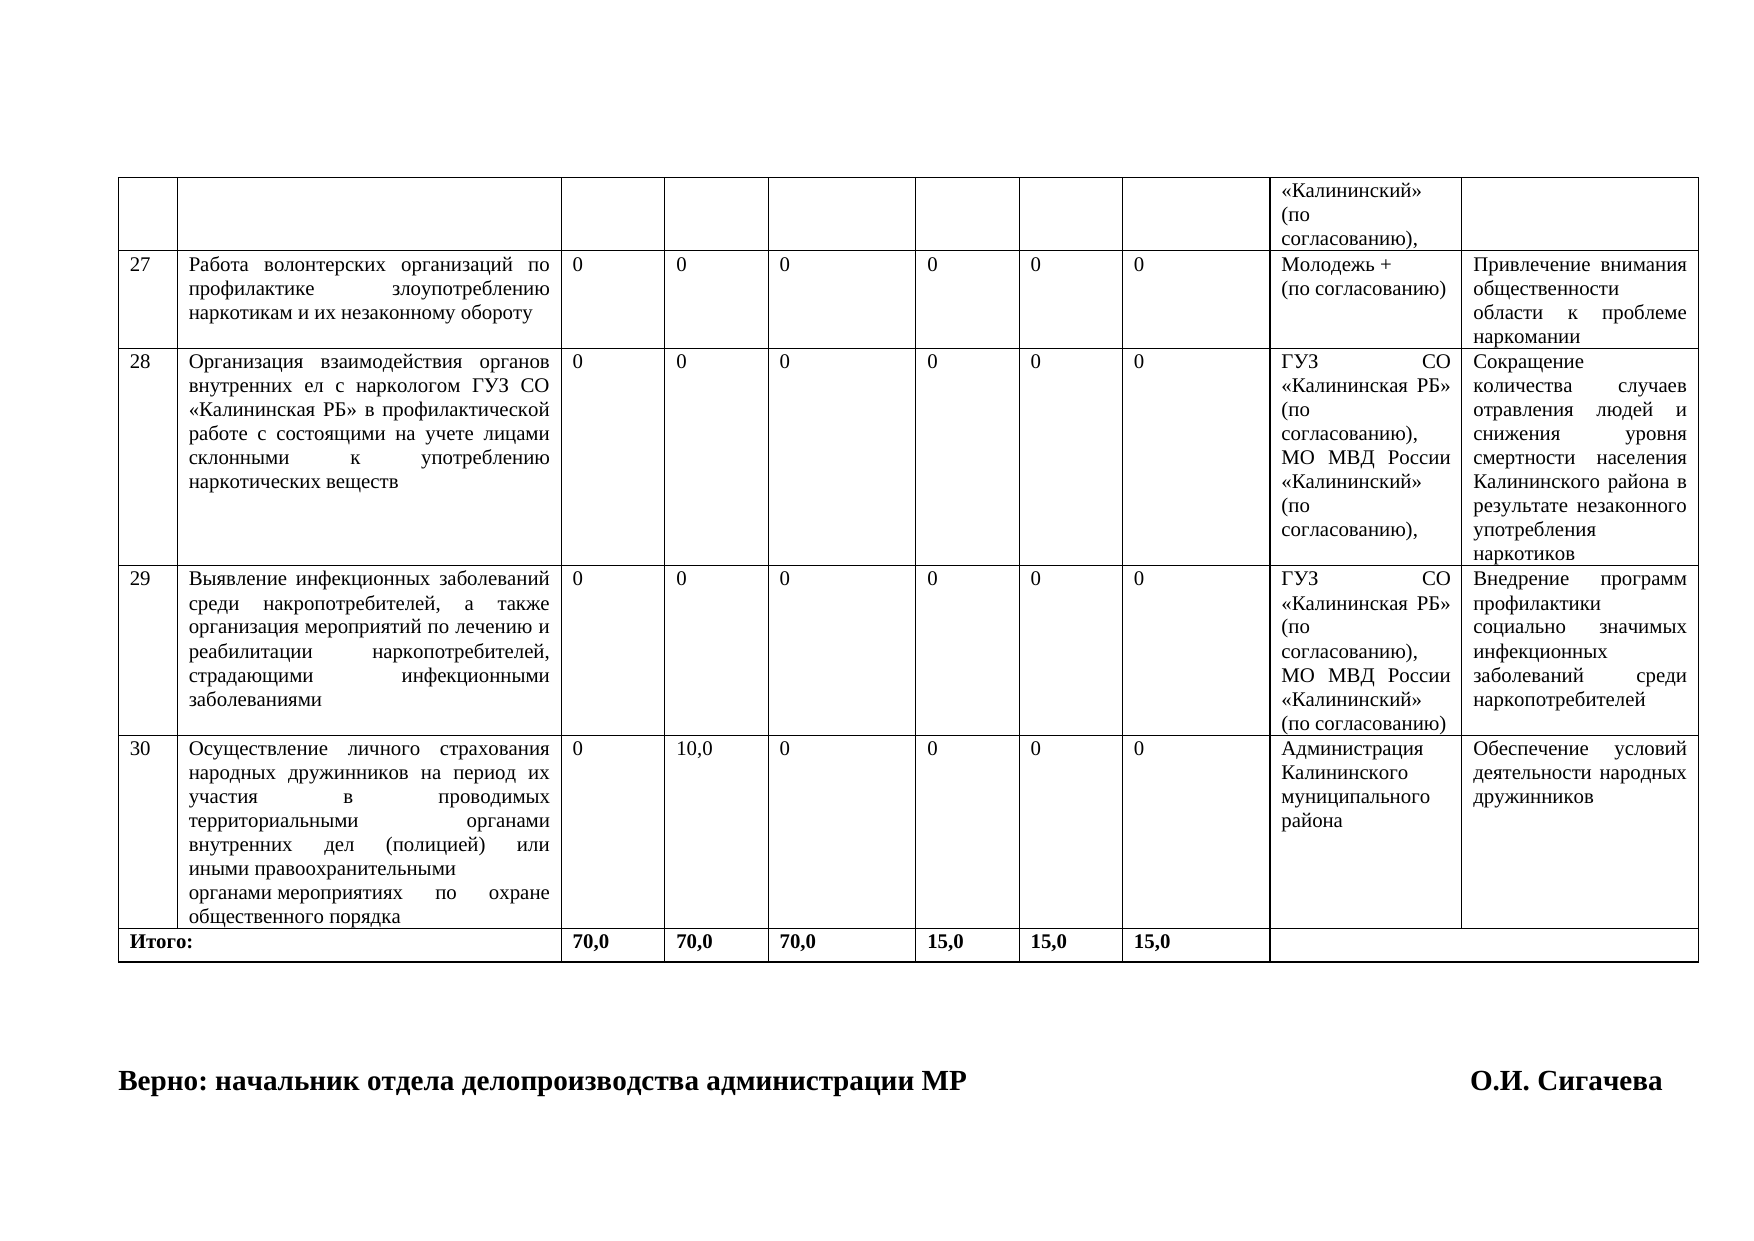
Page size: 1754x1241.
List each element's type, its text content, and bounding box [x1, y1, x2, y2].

table_cell 0 [1020, 736, 1122, 928]
table_cell ГУЗ СО «Калининская РБ» (по согласованию), МО МВД России «Калининский» (по согласованию), [1271, 349, 1461, 565]
table_cell 29 [119, 566, 177, 735]
table_cell 15,0 [1123, 929, 1269, 961]
table_cell 0 [1020, 349, 1122, 565]
table_cell 0 [1123, 251, 1269, 348]
table_cell Выявление инфекционных заболеваний среди накропотребителей, а также организация мероприятий по лечению и реабилитации наркопотребителей, страдающими инфекционными заболеваниями [178, 566, 561, 735]
table_cell Итого: [119, 929, 561, 961]
table_cell 28 [119, 349, 177, 565]
table_cell 27 [119, 251, 177, 348]
table_cell 0 [769, 251, 915, 348]
table_cell 70,0 [665, 929, 768, 961]
table_cell 0 [562, 566, 664, 735]
table_cell 0 [769, 566, 915, 735]
table_cell Осуществление личного страхования народных дружинников на период их участия в проводимых территориальными органами внутренних дел (полицией) или иными правоохранительными органами мероприятиях по охране общественного порядка [178, 736, 561, 928]
table_cell 0 [1123, 178, 1269, 250]
table_cell 0 [562, 251, 664, 348]
table_cell 0 [665, 566, 768, 735]
table_cell Привлечение внимания общественности области к проблеме наркомании [1462, 251, 1698, 348]
table_cell Администрация Калининского муниципального района [1271, 736, 1461, 928]
table_cell ГУЗ СО «Калининская РБ» (по согласованию), МО МВД России «Калининский» (по согласованию) [1271, 566, 1461, 735]
table_cell 0 [916, 566, 1019, 735]
table_cell 70,0 [769, 929, 915, 961]
table_cell 0 [1020, 251, 1122, 348]
table_cell 0 [665, 178, 768, 250]
table_cell 0 [665, 349, 768, 565]
table_cell 0 [1020, 566, 1122, 735]
table_cell 0 [1123, 566, 1269, 735]
table_cell 0 [562, 178, 664, 250]
table_cell 26 [119, 178, 177, 250]
table_cell 0 [1123, 349, 1269, 565]
table_cell 0 [562, 349, 664, 565]
table_cell Внедрение программ профилактики социально значимых инфекционных заболеваний среди наркопотребителей [1462, 566, 1698, 735]
table_cell 10,0 [665, 736, 768, 928]
table_cell 70,0 [562, 929, 664, 961]
table_cell 0 [769, 349, 915, 565]
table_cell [178, 178, 561, 250]
table_cell 0 [665, 251, 768, 348]
table_cell 30 [119, 736, 177, 928]
table_cell 0 [916, 349, 1019, 565]
table_cell Сокращение количества случаев отравления людей и снижения уровня смертности населения Калининского района в результате незаконного употребления наркотиков [1462, 349, 1698, 565]
table_cell Работа волонтерских организаций по профилактике злоупотреблению наркотикам и их незаконному обороту [178, 251, 561, 348]
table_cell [1271, 178, 1461, 250]
table_cell 15,0 [916, 929, 1019, 961]
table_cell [1462, 178, 1698, 250]
table_cell Организация взаимодействия органов внутренних ел с наркологом ГУЗ СО «Калининская РБ» в профилактической работе с состоящими на учете лицами склонными к употреблению наркотических веществ [178, 349, 561, 565]
table_cell 15,0 [1020, 929, 1122, 961]
table_cell 0 [916, 251, 1019, 348]
table_cell 0 [916, 178, 1019, 250]
table_cell 0 [769, 178, 915, 250]
table_cell 0 [769, 736, 915, 928]
table_cell 0 [1123, 736, 1269, 928]
table_cell 0 [1020, 178, 1122, 250]
text Верно: начальник отдела делопроизводства администрации МР О.И. Сигачева [118, 1063, 1665, 1097]
table_cell [1271, 929, 1698, 961]
table_cell Обеспечение условий деятельности народных дружинников [1462, 736, 1698, 928]
table_cell Молодежь + (по согласованию) [1271, 251, 1461, 348]
table_cell 0 [562, 736, 664, 928]
table_cell 0 [916, 736, 1019, 928]
